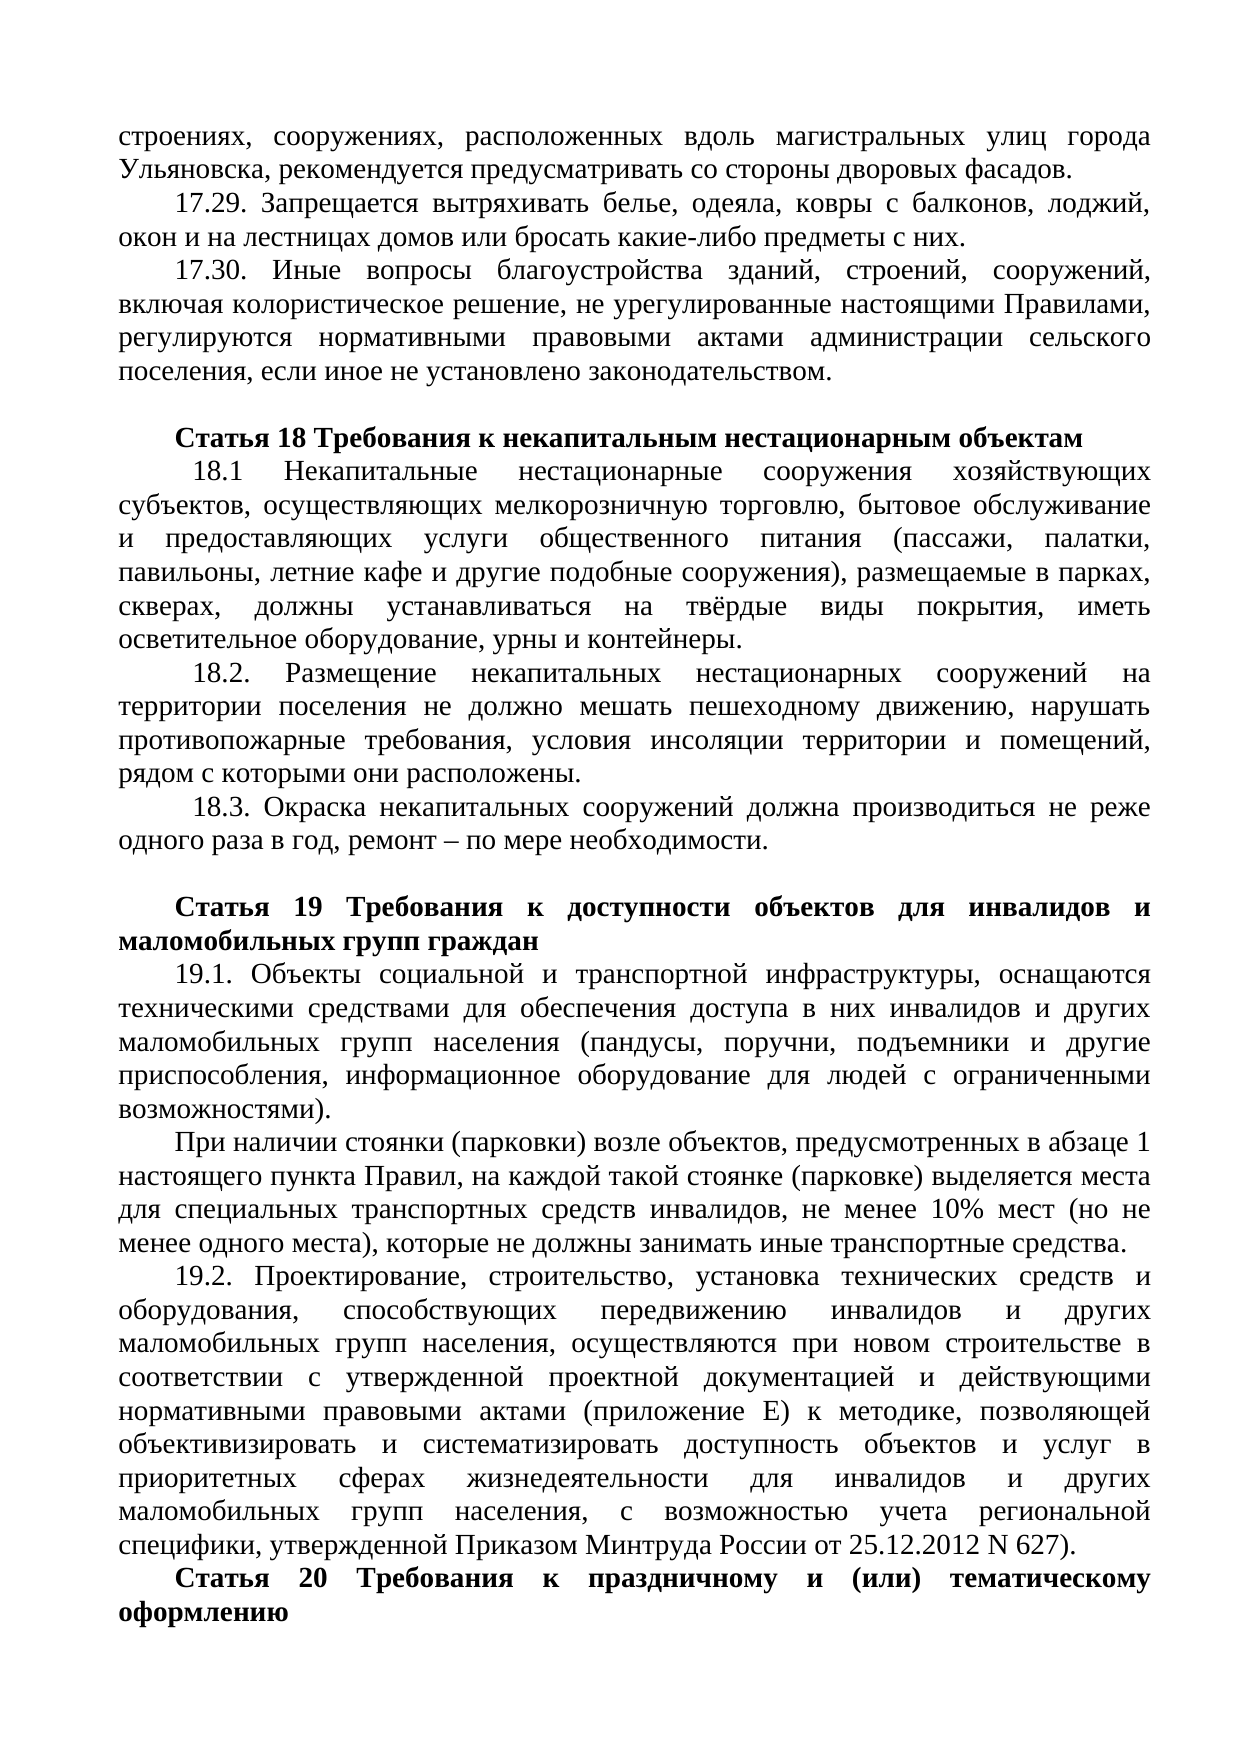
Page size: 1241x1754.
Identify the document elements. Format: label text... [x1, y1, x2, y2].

text 19.1. Объекты социальной и транспортной инфраструктуры, оснащаются техническими средствами для обеспечения доступа в них инвалидов и других маломобильных групп населения (пандусы, поручни, подъемники и другие приспособления, информационное оборудование для людей с ограниченными возможностями). [118, 957, 1152, 1124]
text Статья 20 Требования к праздничному и (или) тематическому оформлению [118, 1560, 1152, 1627]
text 18.3. Окраска некапитальных сооружений должна производиться не реже одного раза в год, ремонт – по мере необходимости. [118, 789, 1152, 856]
text Статья 18 Требования к некапитальным нестационарным объектам [118, 420, 1152, 453]
text При наличии стоянки (парковки) возле объектов, предусмотренных в абзаце 1 настоящего пункта Правил, на каждой такой стоянке (парковке) выделяется места для специальных транспортных средств инвалидов, не менее 10% мест (но не менее одного места), которые не должны занимать иные транспортные средства. [118, 1124, 1152, 1258]
text Статья 19 Требования к доступности объектов для инвалидов и маломобильных групп граждан [118, 889, 1152, 957]
text 18.2. Размещение некапитальных нестационарных сооружений на территории поселения не должно мешать пешеходному движению, нарушать противопожарные требования, условия инсоляции территории и помещений, рядом с которыми они расположены. [118, 655, 1152, 789]
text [118, 118, 1152, 185]
text 17.30. Иные вопросы благоустройства зданий, строений, сооружений, включая колористическое решение, не урегулированные настоящими Правилами, регулируются нормативными правовыми актами администрации сельского поселения, если иное не установлено законодательством. [118, 252, 1152, 386]
text 18.1 Некапитальные нестационарные сооружения хозяйствующих субъектов, осуществляющих мелкорозничную торговлю, бытовое обслуживание и предоставляющих услуги общественного питания (пассажи, палатки, павильоны, летние кафе и другие подобные сооружения), размещаемые в парках, скверах, должны устанавливаться на твёрдые виды покрытия, иметь осветительное оборудование, урны и контейнеры. [118, 453, 1152, 655]
text 19.2. Проектирование, строительство, установка технических средств и оборудования, способствующих передвижению инвалидов и других маломобильных групп населения, осуществляются при новом строительстве в соответствии с утвержденной проектной документацией и действующими нормативными правовыми актами (приложение Е) к методике, позволяющей объективизировать и систематизировать доступность объектов и услуг в приоритетных сферах жизнедеятельности для инвалидов и других маломобильных групп населения, с возможностью учета региональной специфики, утвержденной Приказом Минтруда России от 25.12.2012 N 627). [118, 1258, 1152, 1560]
text 17.29. Запрещается вытряхивать белье, одеяла, ковры с балконов, лоджий, окон и на лестницах домов или бросать какие-либо предметы с них. [118, 185, 1152, 252]
